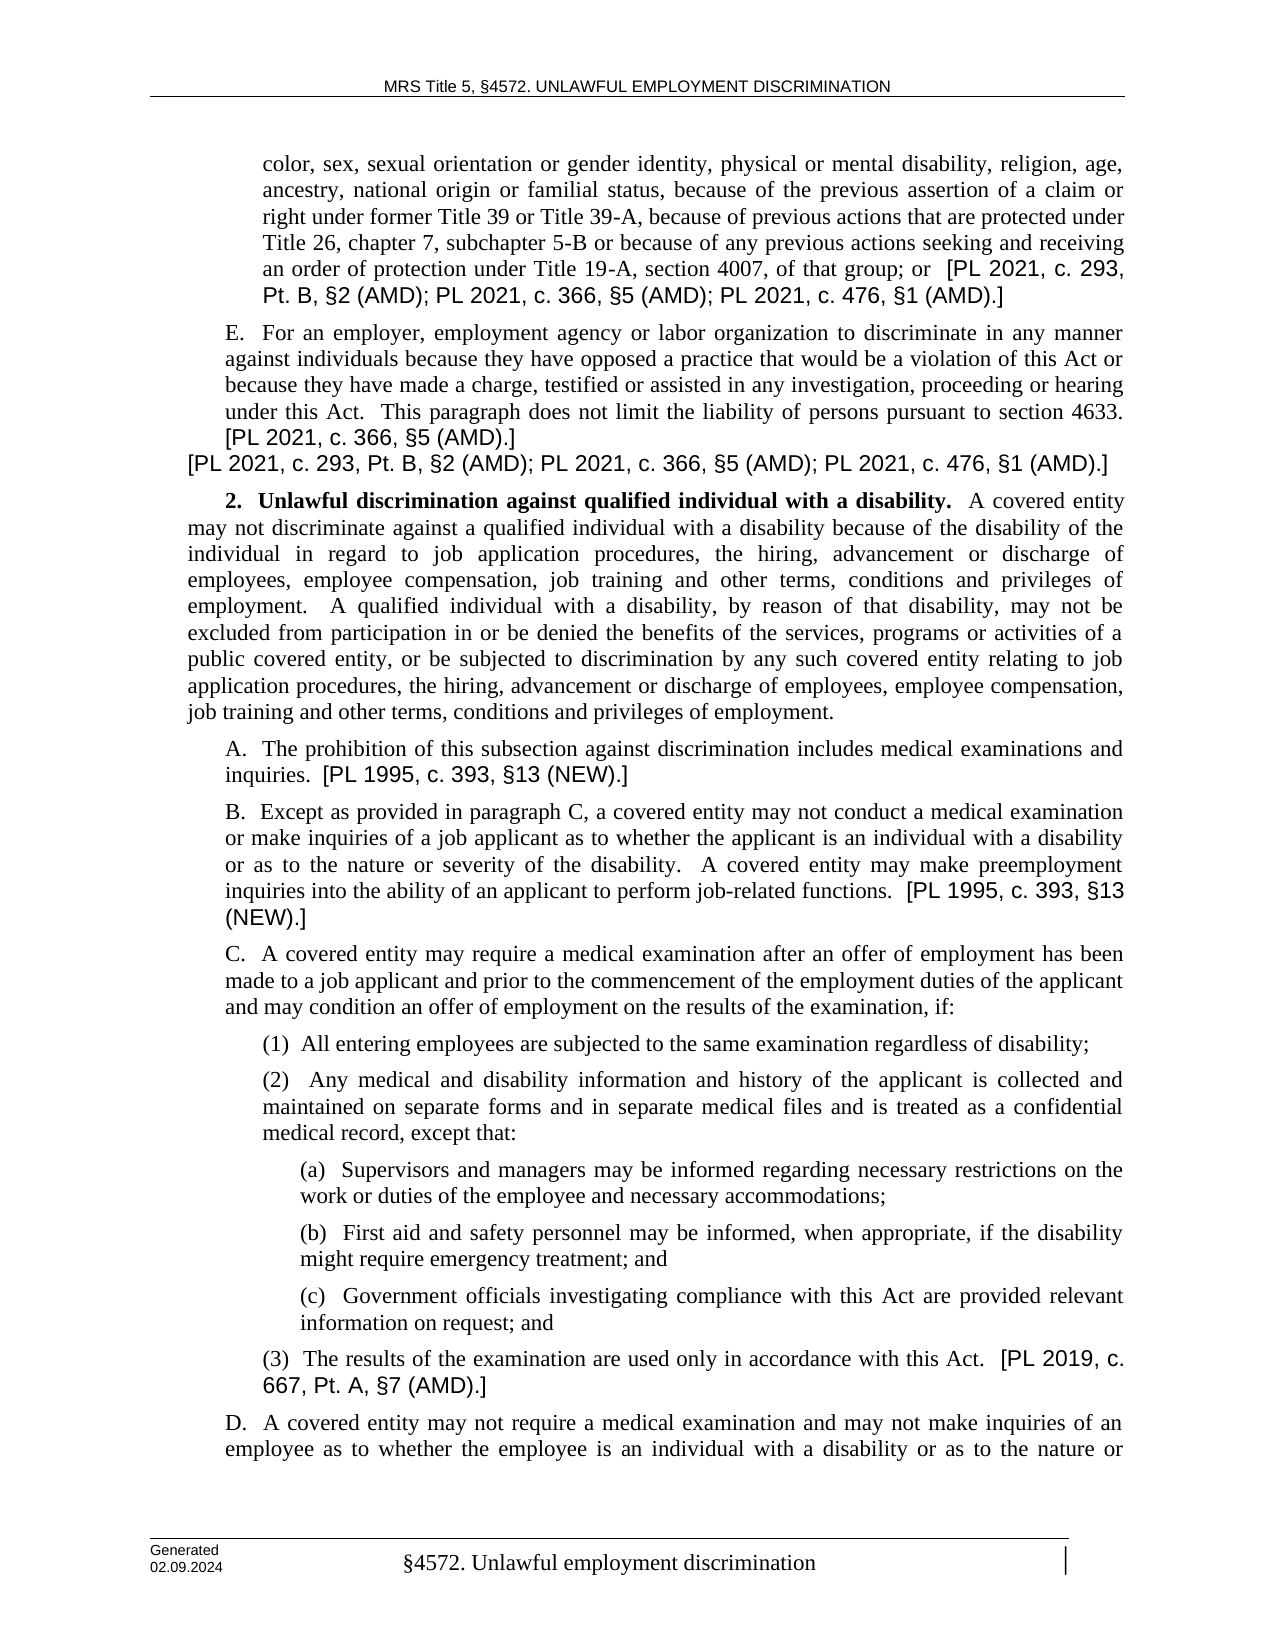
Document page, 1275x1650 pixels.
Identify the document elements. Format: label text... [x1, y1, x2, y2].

text (3) The results of the examination are used only in accordance with this Act. [PL 2019, c. 667, Pt. A, §7 (AMD).] [262, 1345, 1125, 1398]
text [225, 1409, 1125, 1461]
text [262, 150, 1125, 308]
text [PL 2021, c. 293, Pt. B, §2 (AMD); PL 2021, c. 366, §5 (AMD); PL 2021, c. 476, §1 (AMD).] [187, 450, 1125, 477]
text B. Except as provided in paragraph C, a covered entity may not conduct a medical examination or make inquiries of a job applicant as to whether the applicant is an individual with a disability or as to the nature or severity of the disability. A covered entity may make preemployment inquiries into the ability of an applicant to perform job-related functions. [PL 1995, c. 393, §13 (NEW).] [225, 798, 1125, 930]
text (b) First aid and safety personnel may be informed, when appropriate, if the disability might require emergency treatment; and [300, 1219, 1125, 1272]
text (a) Supervisors and managers may be informed regarding necessary restrictions on the work or duties of the employee and necessary accommodations; [300, 1156, 1125, 1209]
text (2) Any medical and disability information and history of the applicant is collected and maintained on separate forms and in separate medical files and is treated as a confidential medical record, except that: [262, 1067, 1125, 1146]
text (1) All entering employees are subjected to the same examination regardless of disability; [262, 1030, 1125, 1056]
text 2. Unlawful discrimination against qualified individual with a disability. A covered entity may not discriminate against a qualified individual with a disability because of the disability of the individual in regard to job application procedures, the hiring, advancement or discharge of employees, employee compensation, job training and other terms, conditions and privileges of employment. A qualified individual with a disability, by reason of that disability, may not be excluded from participation in or be denied the benefits of the services, programs or activities of a public covered entity, or be subjected to discrimination by any such covered entity relating to job application procedures, the hiring, advancement or discharge of employees, employee compensation, job training and other terms, conditions and privileges of employment. [187, 487, 1125, 724]
text C. A covered entity may require a medical examination after an offer of employment has been made to a job applicant and prior to the commencement of the employment duties of the applicant and may condition an offer of employment on the results of the examination, if: [225, 940, 1125, 1019]
text (c) Government officials investigating compliance with this Act are provided relevant information on request; and [300, 1282, 1125, 1335]
text E. For an employer, employment agency or labor organization to discriminate in any manner against individuals because they have opposed a practice that would be a violation of this Act or because they have made a charge, testified or assisted in any investigation, proceeding or hearing under this Act. This paragraph does not limit the liability of persons pursuant to section 4633. [PL 2021, c. 366, §5 (AMD).] [225, 319, 1125, 450]
text A. The prohibition of this subsection against discrimination includes medical examinations and inquiries. [PL 1995, c. 393, §13 (NEW).] [225, 735, 1125, 788]
